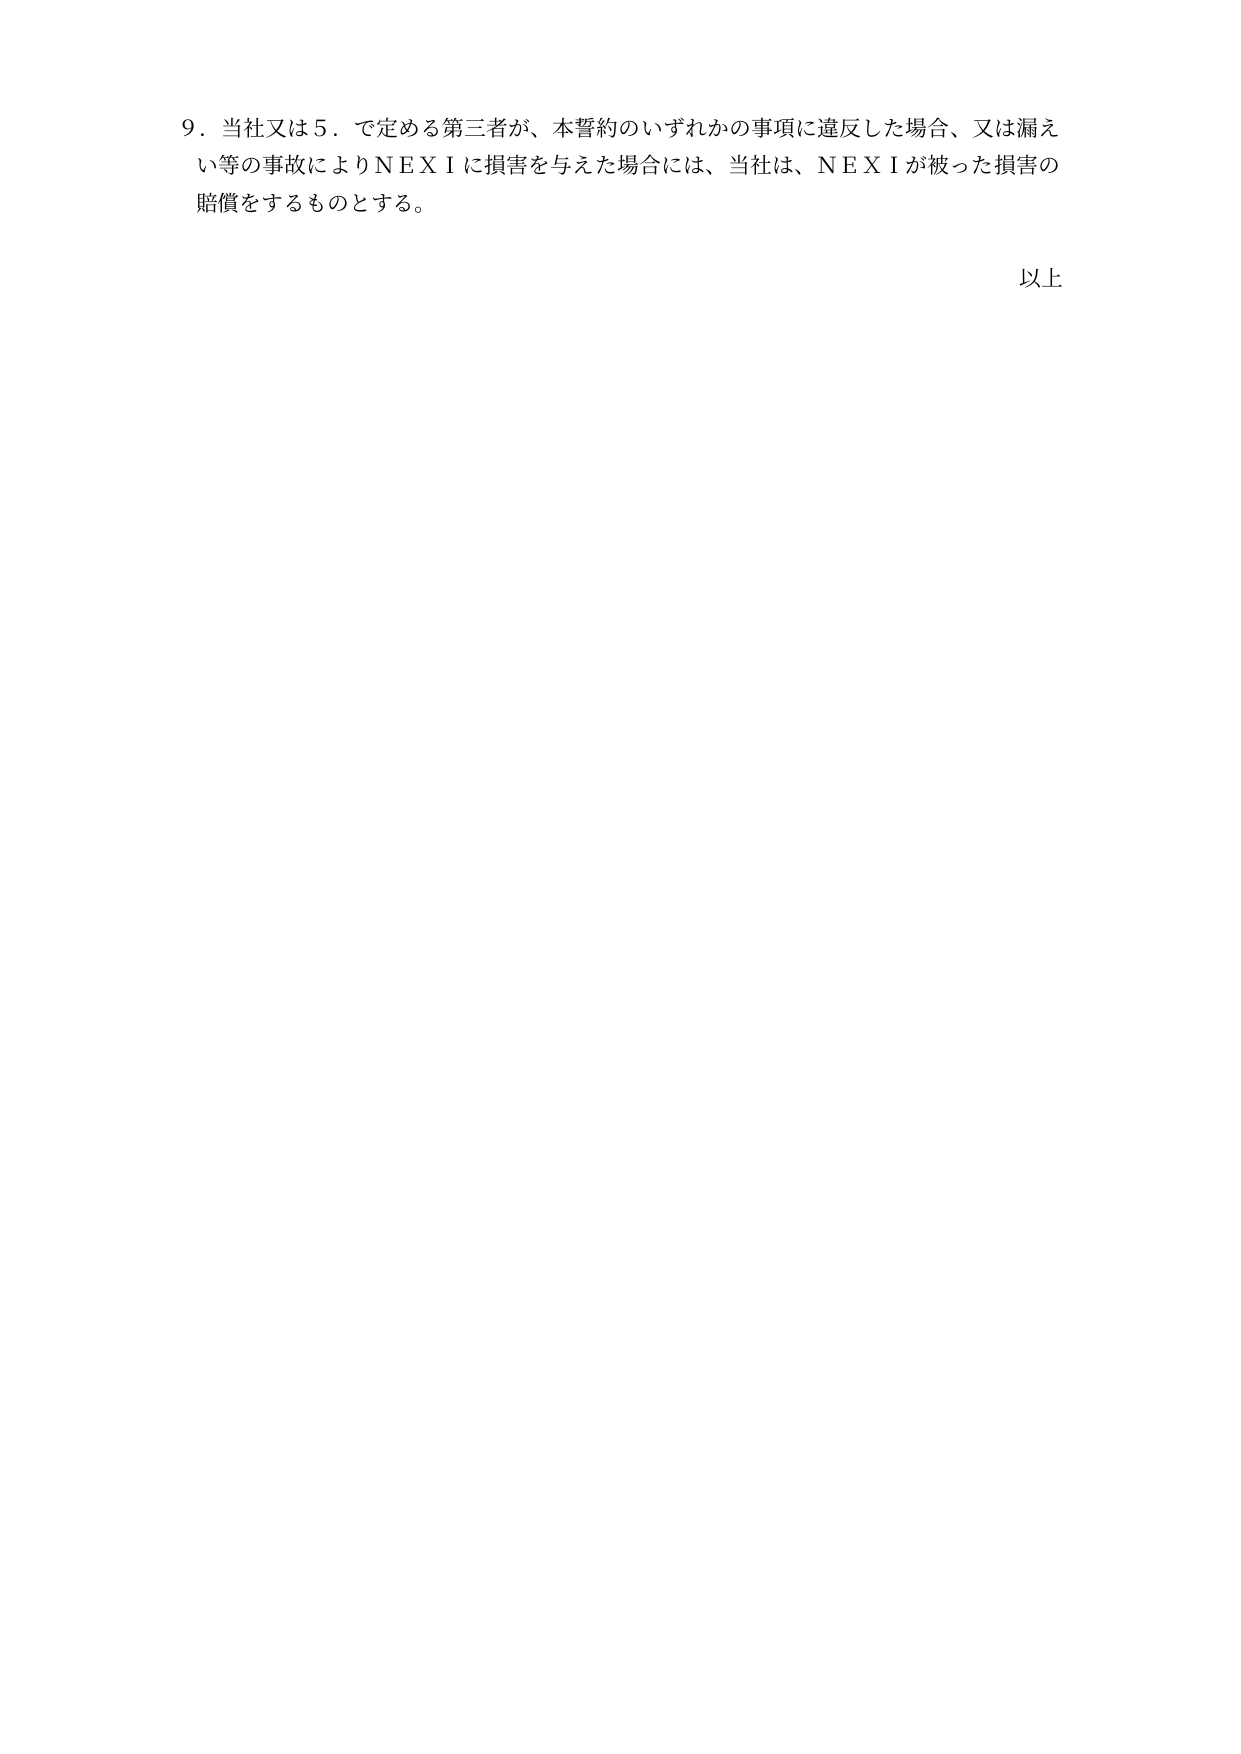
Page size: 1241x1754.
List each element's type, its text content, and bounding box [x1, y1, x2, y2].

text ９．当社又は５．で定める第三者が、本誓約のいずれかの事項に違反した場合、又は漏えい等の事故によりＮＥＸＩに損害を与えた場合には、当社は、ＮＥＸＩが被った損害の賠償をするものとする。 [177, 108, 1063, 221]
text 以上 [177, 258, 1063, 296]
